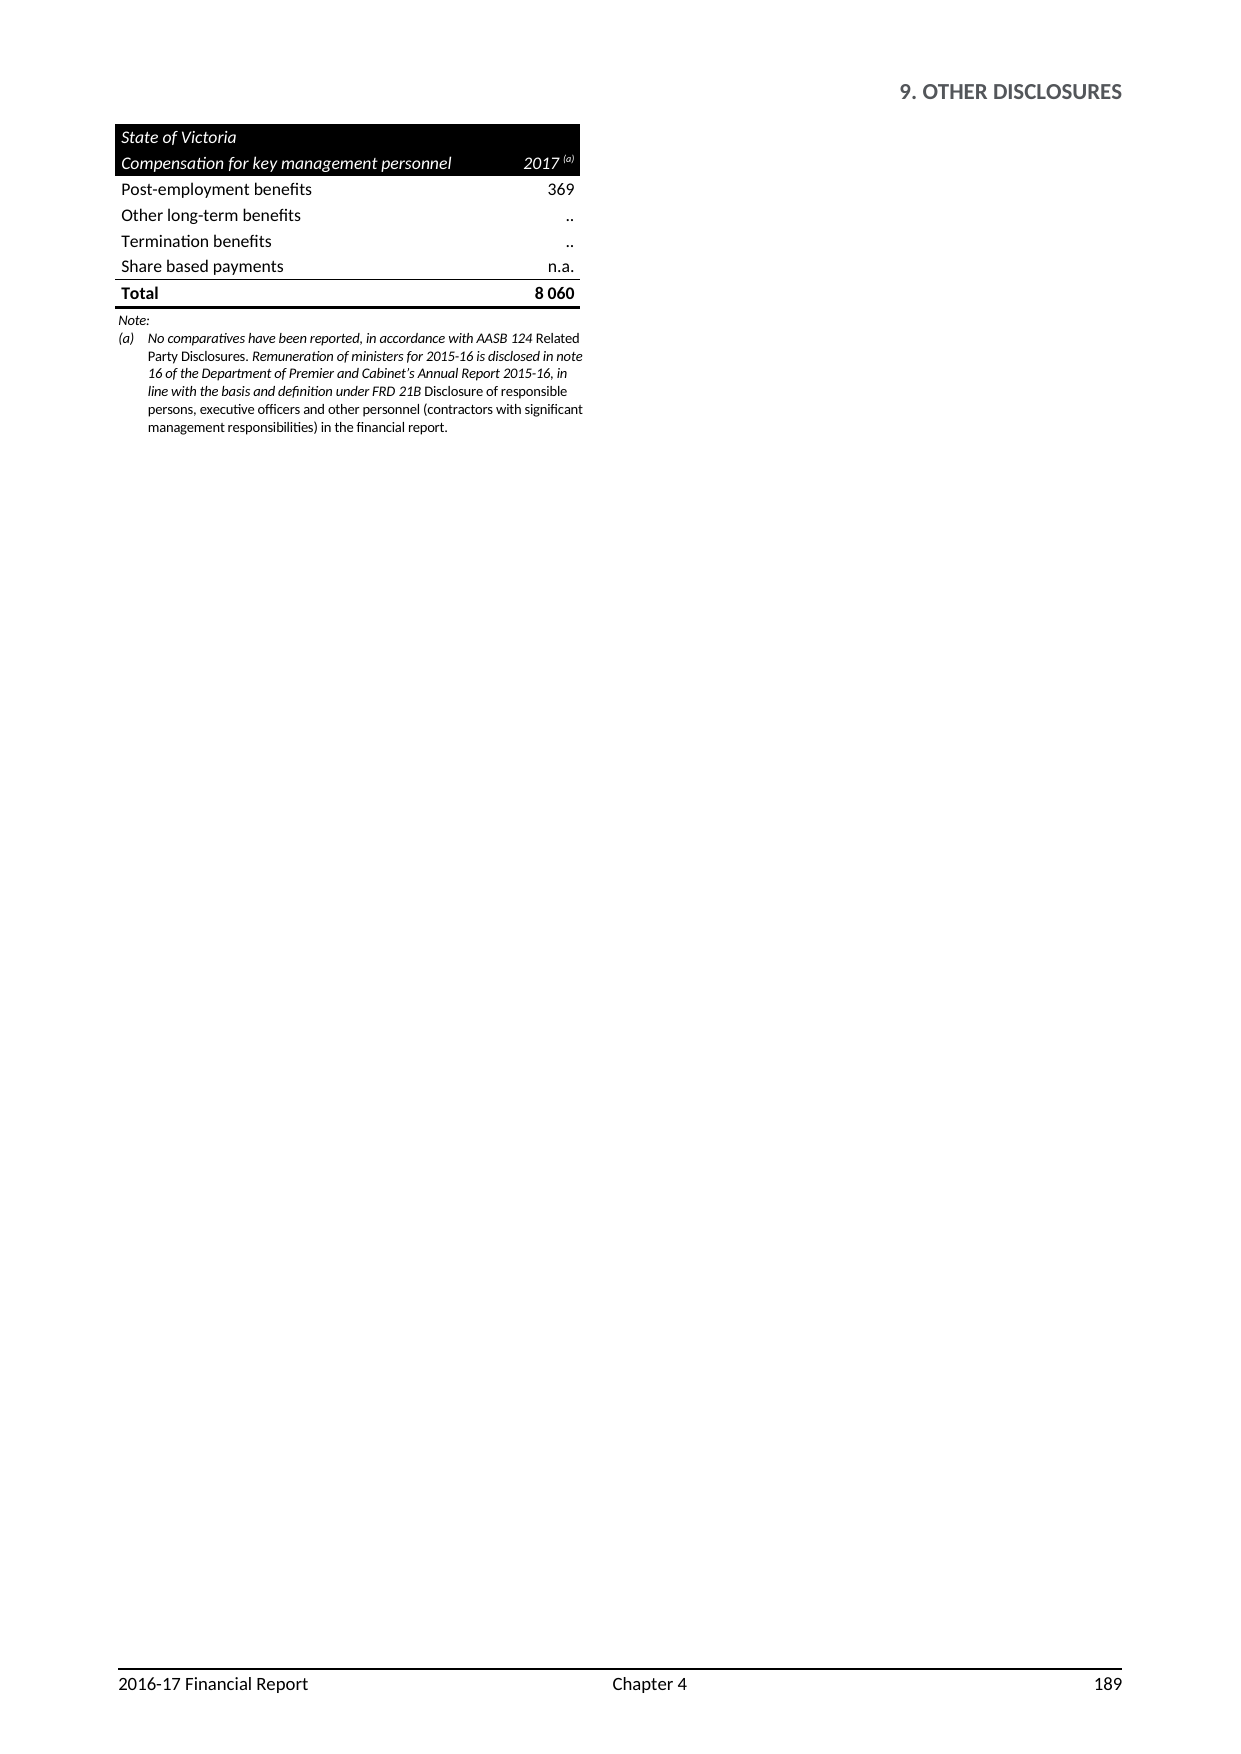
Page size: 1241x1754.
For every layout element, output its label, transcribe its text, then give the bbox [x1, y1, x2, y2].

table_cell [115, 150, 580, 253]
text (a) No comparatives have been reported, in accordance with AASB 124 Related Party Disclosures. Remuneration of ministers for 2015-16 is disclosed in note 16 of the Department of Premier and Cabinet’s Annual Report 2015-16, in line with the basis and definition under FRD 21B Disclosure of responsible persons, executive officers and other personnel (contractors with significant management responsibilities) in the financial report. [118, 329, 583, 436]
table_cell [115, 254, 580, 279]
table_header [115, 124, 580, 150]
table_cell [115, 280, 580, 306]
text Note: [118, 311, 583, 329]
